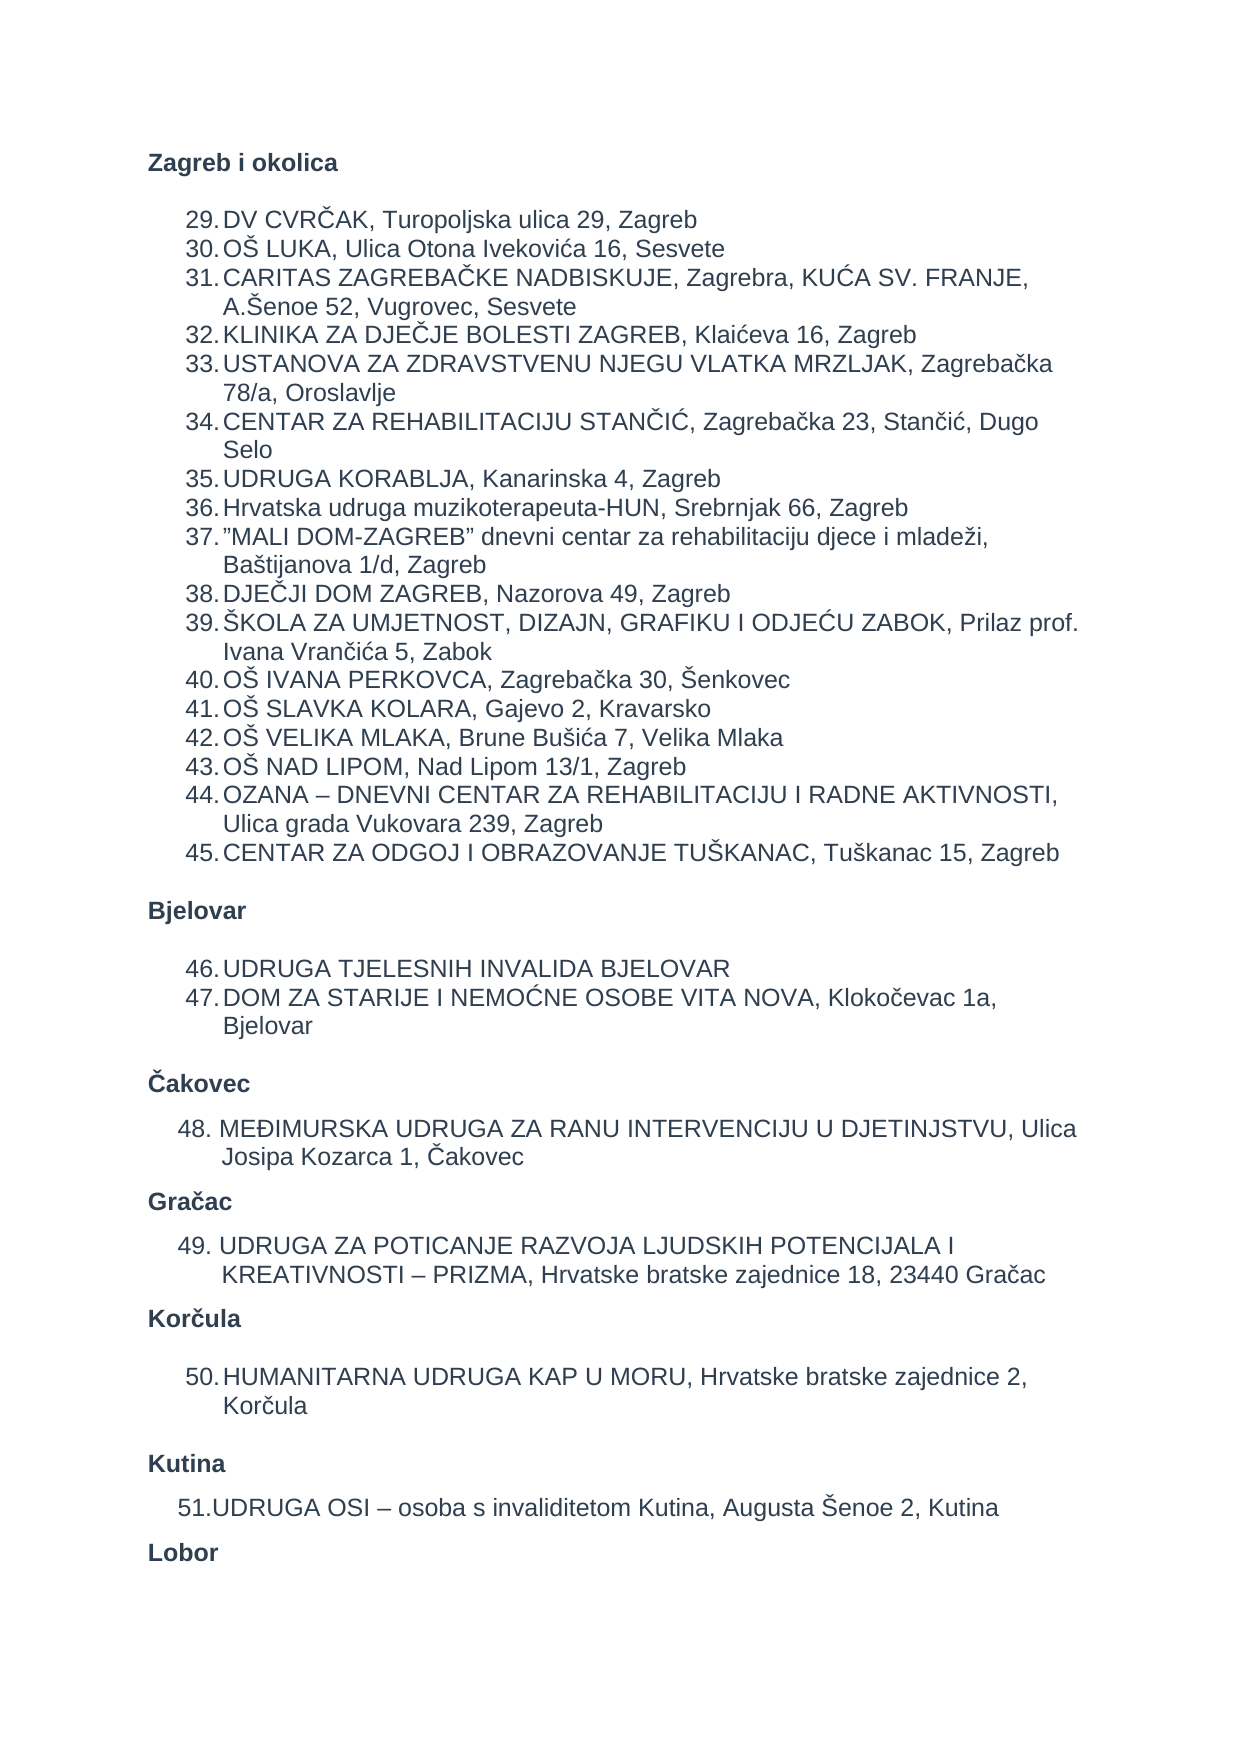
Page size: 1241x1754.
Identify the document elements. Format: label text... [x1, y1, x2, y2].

list DV CVRČAK, Turopoljska ulica 29, Zagreb [185, 206, 1093, 234]
list CARITAS ZAGREBAČKE NADBISKUJE, Zagrebra, KUĆA SV. FRANJE, A.Šenoe 52, Vugrovec, Sesvete [185, 263, 1093, 321]
text Čakovec [148, 1069, 1093, 1098]
list OŠ NAD LIPOM, Nad Lipom 13/1, Zagreb [185, 752, 1093, 781]
text Bjelovar [148, 896, 1093, 925]
list UDRUGA TJELESNIH INVALIDA BJELOVAR [185, 954, 1093, 983]
list KLINIKA ZA DJEČJE BOLESTI ZAGREB, Klaićeva 16, Zagreb [185, 321, 1093, 349]
list CENTAR ZA ODGOJ I OBRAZOVANJE TUŠKANAC, Tuškanac 15, Zagreb [185, 838, 1093, 867]
list CENTAR ZA REHABILITACIJU STANČIĆ, Zagrebačka 23, Stančić, Dugo Selo [185, 407, 1093, 464]
list OZANA – DNEVNI CENTAR ZA REHABILITACIJU I RADNE AKTIVNOSTI, Ulica grada Vukovara 239, Zagreb [185, 781, 1093, 838]
list DJEČJI DOM ZAGREB, Nazorova 49, Zagreb [185, 579, 1093, 608]
list OŠ VELIKA MLAKA, Brune Bušića 7, Velika Mlaka [185, 723, 1093, 752]
text 48. MEĐIMURSKA UDRUGA ZA RANU INTERVENCIJU U DJETINJSTVU, Ulica Josipa Kozarca 1, Čakovec [177, 1114, 1093, 1171]
text Kutina [148, 1449, 1093, 1478]
text Korčula [148, 1304, 1093, 1333]
list Hrvatska udruga muzikoterapeuta-HUN, Srebrnjak 66, Zagreb [185, 493, 1093, 522]
list UDRUGA KORABLJA, Kanarinska 4, Zagreb [185, 464, 1093, 493]
list ”MALI DOM-ZAGREB” dnevni centar za rehabilitaciju djece i mladeži, Baštijanova 1/d, Zagreb [185, 522, 1093, 579]
list USTANOVA ZA ZDRAVSTVENU NJEGU VLATKA MRZLJAK, Zagrebačka 78/a, Oroslavlje [185, 349, 1093, 407]
text Gračac [148, 1187, 1093, 1216]
list OŠ LUKA, Ulica Otona Ivekovića 16, Sesvete [185, 234, 1093, 263]
list DOM ZA STARIJE I NEMOĆNE OSOBE VITA NOVA, Klokočevac 1a, Bjelovar [185, 983, 1093, 1040]
list OŠ IVANA PERKOVCA, Zagrebačka 30, Šenkovec [185, 666, 1093, 694]
list HUMANITARNA UDRUGA KAP U MORU, Hrvatske bratske zajednice 2, Korčula [185, 1362, 1093, 1420]
text Zagreb i okolica [148, 148, 1093, 176]
list OŠ SLAVKA KOLARA, Gajevo 2, Kravarsko [185, 694, 1093, 723]
text 49. UDRUGA ZA POTICANJE RAZVOJA LJUDSKIH POTENCIJALA I KREATIVNOSTI – PRIZMA, Hrvatske bratske zajednice 18, 23440 Gračac [177, 1231, 1093, 1289]
list ŠKOLA ZA UMJETNOST, DIZAJN, GRAFIKU I ODJEĆU ZABOK, Prilaz prof. Ivana Vrančića 5, Zabok [185, 608, 1093, 666]
text Lobor [148, 1538, 1093, 1566]
text 51.UDRUGA OSI – osoba s invaliditetom Kutina, Augusta Šenoe 2, Kutina [177, 1493, 1093, 1522]
